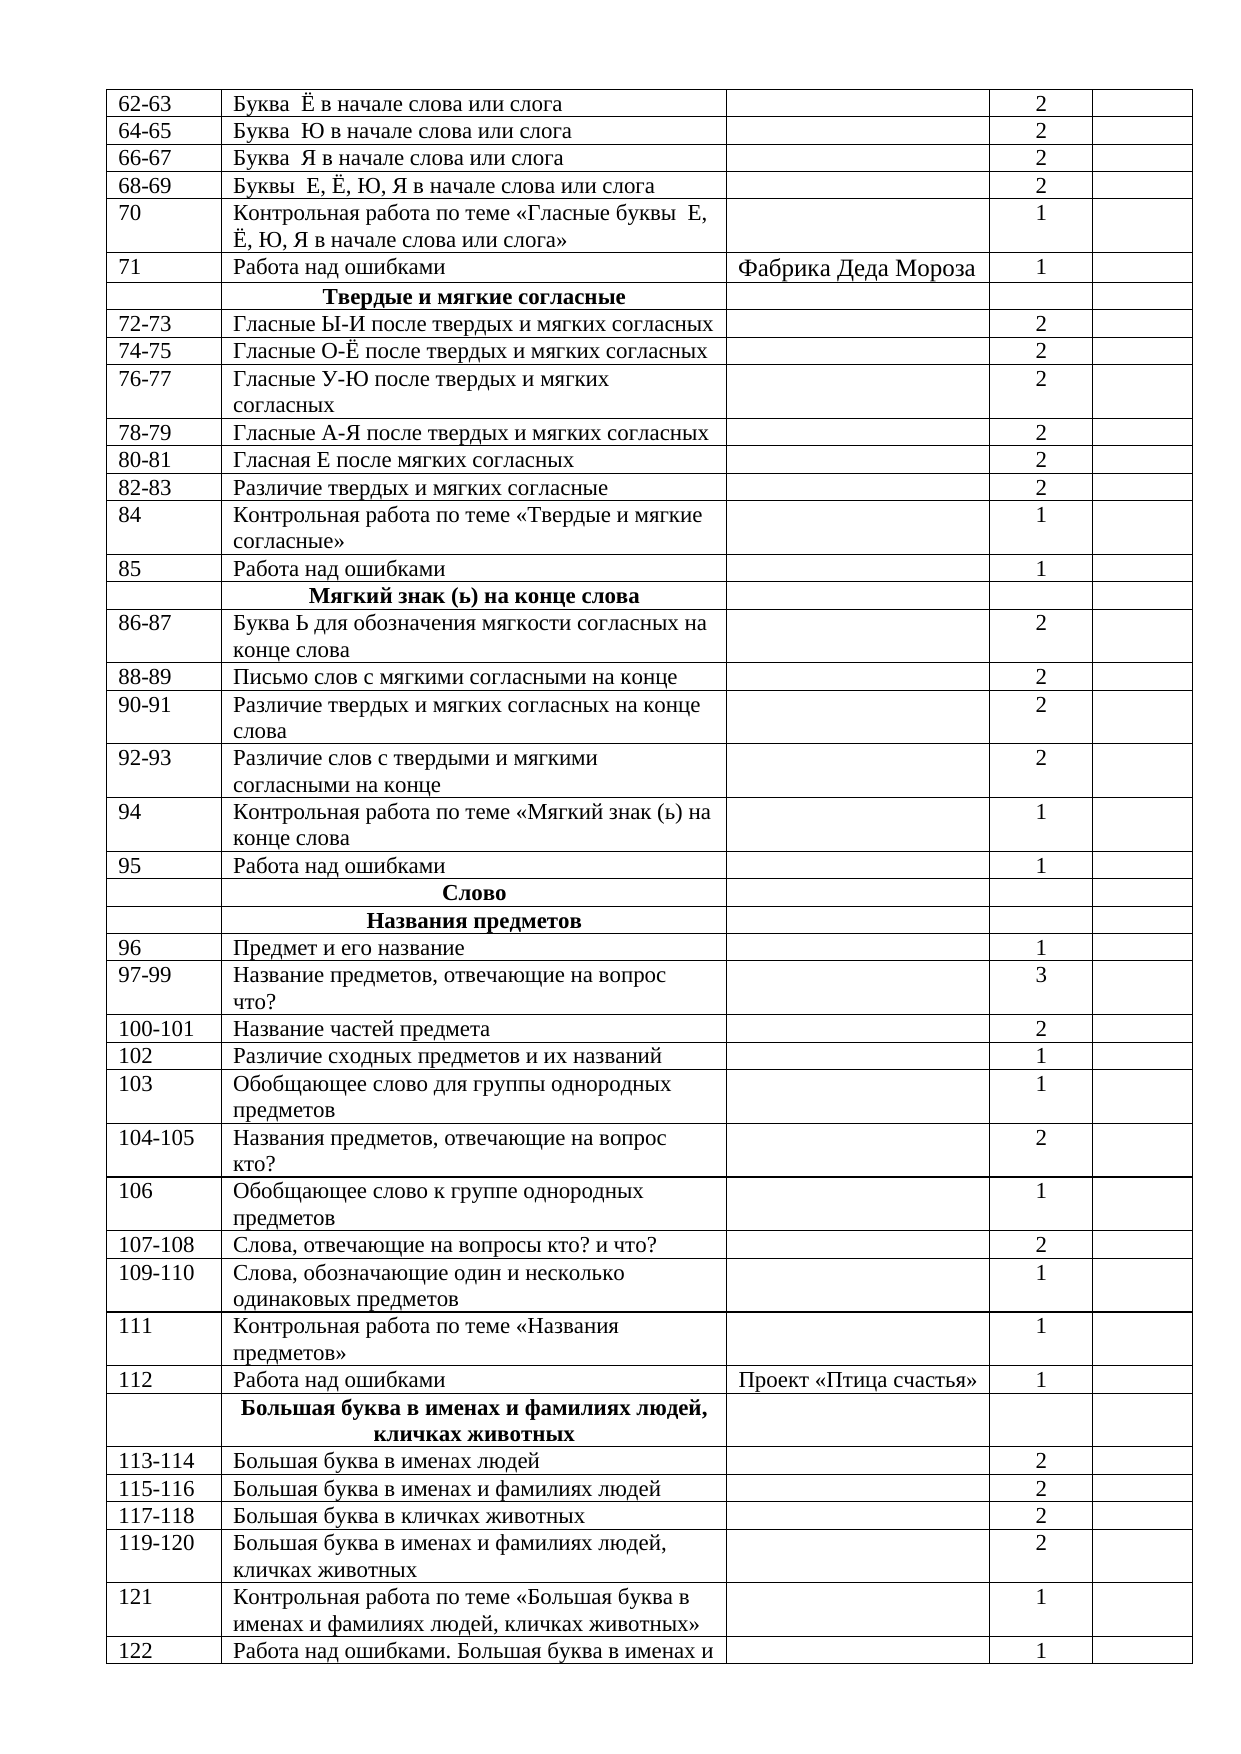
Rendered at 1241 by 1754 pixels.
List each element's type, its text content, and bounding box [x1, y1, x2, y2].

table_cell 92-93 [107, 744, 221, 797]
table_cell 109-110 [107, 1259, 221, 1311]
table_cell 121 [107, 1583, 221, 1636]
table_cell [1093, 172, 1192, 198]
table_cell 2 [990, 663, 1092, 689]
table_cell Большая буква в именах и фамилиях людей, кличках животных [222, 1530, 726, 1582]
table_cell Буква Ь для обозначения мягкости согласных на конце слова [222, 610, 726, 662]
table_cell [727, 582, 989, 608]
table_cell [1093, 934, 1192, 960]
table_cell [1093, 961, 1192, 1014]
table_cell [727, 663, 989, 689]
table_cell Большая буква в именах и фамилиях людей, кличках животных [222, 1394, 726, 1446]
table_cell [727, 879, 989, 906]
table_cell Различие слов с твердыми и мягкими согласными на конце [222, 744, 726, 797]
table_cell [1093, 1015, 1192, 1042]
table_cell [107, 907, 221, 933]
table_cell 3 [990, 961, 1092, 1014]
table_cell [1093, 798, 1192, 851]
table_cell [1093, 1502, 1192, 1528]
table_cell [727, 365, 989, 418]
table_cell [1093, 1313, 1192, 1365]
table_cell [1093, 1447, 1192, 1474]
table_cell 82-83 [107, 474, 221, 500]
table_cell 119-120 [107, 1530, 221, 1582]
table_cell 96 [107, 934, 221, 960]
table_cell Слова, отвечающие на вопросы кто? и что? [222, 1231, 726, 1258]
table_cell 1 [990, 1583, 1092, 1636]
table_cell [107, 283, 221, 309]
table_cell [727, 1637, 989, 1663]
table_cell [727, 961, 989, 1014]
table_cell [727, 90, 989, 116]
table_cell 111 [107, 1313, 221, 1365]
table_cell [727, 338, 989, 364]
table_cell 2 [990, 1015, 1092, 1042]
table_cell [1093, 1394, 1192, 1446]
table_cell Гласные Ы-И после твердых и мягких согласных [222, 310, 726, 337]
table_cell Буква Ё в начале слова или слога [222, 90, 726, 116]
table_cell 1 [990, 1366, 1092, 1392]
table_cell 76-77 [107, 365, 221, 418]
table_cell [1093, 1637, 1192, 1663]
table_cell 70 [107, 199, 221, 252]
table_cell 1 [990, 199, 1092, 252]
table_cell [727, 172, 989, 198]
table_cell Буква Ю в начале слова или слога [222, 117, 726, 143]
table_cell 2 [990, 446, 1092, 472]
table_cell [990, 907, 1092, 933]
table_cell 88-89 [107, 663, 221, 689]
table_cell 1 [990, 1178, 1092, 1230]
table_cell [1093, 610, 1192, 662]
table_cell 1 [990, 1313, 1092, 1365]
table_cell [727, 1259, 989, 1311]
table_cell 2 [990, 365, 1092, 418]
table_cell [727, 283, 989, 309]
table_cell Контрольная работа по теме «Большая буква в именах и фамилиях людей, кличках животных» [222, 1583, 726, 1636]
table_cell [727, 1313, 989, 1365]
table_cell [990, 582, 1092, 608]
table_cell Контрольная работа по теме «Гласные буквы Е, Ё, Ю, Я в начале слова или слога» [222, 199, 726, 252]
table_cell Контрольная работа по теме «Названия предметов» [222, 1313, 726, 1365]
table_cell 115-116 [107, 1475, 221, 1501]
table_cell [727, 852, 989, 878]
table_cell 113-114 [107, 1447, 221, 1474]
table_cell 1 [990, 934, 1092, 960]
table_cell [1093, 419, 1192, 445]
table_cell 102 [107, 1043, 221, 1069]
table_cell [727, 474, 989, 500]
table_cell [1093, 852, 1192, 878]
table_cell 2 [990, 1502, 1092, 1528]
table_cell [1093, 555, 1192, 581]
table_cell 112 [107, 1366, 221, 1392]
table_cell 2 [990, 691, 1092, 743]
table_cell [107, 582, 221, 608]
table_cell 78-79 [107, 419, 221, 445]
table_cell [727, 1015, 989, 1042]
table_cell [1093, 1259, 1192, 1311]
table_cell Буквы Е, Ё, Ю, Я в начале слова или слога [222, 172, 726, 198]
table_cell 95 [107, 852, 221, 878]
table_cell 2 [990, 1124, 1092, 1176]
table_cell 72-73 [107, 310, 221, 337]
table_cell [1093, 446, 1192, 472]
table_cell [1093, 907, 1192, 933]
table_cell [727, 1043, 989, 1069]
table_cell Гласные О-Ё после твердых и мягких согласных [222, 338, 726, 364]
table_cell 2 [990, 1530, 1092, 1582]
table_cell [727, 1475, 989, 1501]
table_cell [990, 1394, 1092, 1446]
table_cell Работа над ошибками [222, 1366, 726, 1392]
table_cell [1093, 691, 1192, 743]
table_cell [727, 1124, 989, 1176]
table_cell 74-75 [107, 338, 221, 364]
table_cell 2 [990, 1475, 1092, 1501]
table_cell 1 [990, 1637, 1092, 1663]
table_cell [727, 744, 989, 797]
table_cell [727, 691, 989, 743]
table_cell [222, 1637, 726, 1663]
table_cell 122 [107, 1637, 221, 1663]
table_cell Название предметов, отвечающие на вопрос что? [222, 961, 726, 1014]
table_cell Гласные У-Ю после твердых и мягких согласных [222, 365, 726, 418]
table_cell 68-69 [107, 172, 221, 198]
table_cell 2 [990, 117, 1092, 143]
table_cell Обобщающее слово для группы однородных предметов [222, 1070, 726, 1123]
table_cell [727, 117, 989, 143]
table_cell 117-118 [107, 1502, 221, 1528]
table_cell Большая буква в кличках животных [222, 1502, 726, 1528]
table_cell [727, 1394, 989, 1446]
table_cell 103 [107, 1070, 221, 1123]
table_cell [727, 1583, 989, 1636]
table_cell [727, 555, 989, 581]
table_cell [1093, 1366, 1192, 1392]
table_cell 84 [107, 501, 221, 554]
table_cell 2 [990, 310, 1092, 337]
table_cell Контрольная работа по теме «Твердые и мягкие согласные» [222, 501, 726, 554]
table_cell Предмет и его название [222, 934, 726, 960]
table_cell [727, 610, 989, 662]
table_cell [1093, 1475, 1192, 1501]
table_cell [990, 879, 1092, 906]
table_cell Различие сходных предметов и их названий [222, 1043, 726, 1069]
table_cell Работа над ошибками [222, 253, 726, 282]
table_cell [727, 1178, 989, 1230]
table_cell Работа над ошибками [222, 852, 726, 878]
table_cell 64-65 [107, 117, 221, 143]
table_cell 2 [990, 338, 1092, 364]
table_cell 2 [990, 610, 1092, 662]
table_cell 106 [107, 1178, 221, 1230]
table_cell [727, 798, 989, 851]
table_cell [727, 1070, 989, 1123]
table_cell 2 [990, 744, 1092, 797]
table_cell [727, 501, 989, 554]
table_cell [727, 1502, 989, 1528]
table_cell [727, 446, 989, 472]
table_cell [1093, 501, 1192, 554]
table_cell 2 [990, 90, 1092, 116]
table_cell 80-81 [107, 446, 221, 472]
table_cell 86-87 [107, 610, 221, 662]
table_cell Работа над ошибками [222, 555, 726, 581]
table_cell [1093, 90, 1192, 116]
table_cell 66-67 [107, 145, 221, 171]
table_cell [727, 1530, 989, 1582]
table_cell [1093, 744, 1192, 797]
table_cell [1093, 283, 1192, 309]
table_cell 90-91 [107, 691, 221, 743]
table_cell 2 [990, 145, 1092, 171]
table_cell Письмо слов с мягкими согласными на конце [222, 663, 726, 689]
table_cell Название частей предмета [222, 1015, 726, 1042]
table_cell 1 [990, 501, 1092, 554]
table_cell 97-99 [107, 961, 221, 1014]
table_cell [727, 934, 989, 960]
table_cell Буква Я в начале слова или слога [222, 145, 726, 171]
table_cell Названия предметов [222, 907, 726, 933]
table_cell [107, 1394, 221, 1446]
table_cell [1093, 1043, 1192, 1069]
table_cell 1 [990, 253, 1092, 282]
table_cell [727, 199, 989, 252]
table_cell [1093, 310, 1192, 337]
table_cell Большая буква в именах и фамилиях людей [222, 1475, 726, 1501]
table_cell Твердые и мягкие согласные [222, 283, 726, 309]
table_cell 1 [990, 1043, 1092, 1069]
table_cell Слово [222, 879, 726, 906]
table_cell 2 [990, 1447, 1092, 1474]
table_cell [1093, 253, 1192, 282]
table_cell [1093, 1231, 1192, 1258]
table_cell [1093, 879, 1192, 906]
table_cell 71 [107, 253, 221, 282]
table_cell [1093, 663, 1192, 689]
table_cell [1093, 199, 1192, 252]
table_cell 2 [990, 419, 1092, 445]
table_cell [1093, 145, 1192, 171]
table_cell 100-101 [107, 1015, 221, 1042]
table_cell 2 [990, 1231, 1092, 1258]
table_cell [1093, 1583, 1192, 1636]
table_cell Различие твердых и мягких согласные [222, 474, 726, 500]
table_cell 104-105 [107, 1124, 221, 1176]
table_cell [727, 907, 989, 933]
table_cell 1 [990, 555, 1092, 581]
table_cell [1093, 365, 1192, 418]
table_cell 2 [990, 474, 1092, 500]
table_cell [1093, 582, 1192, 608]
table_cell [1093, 338, 1192, 364]
table_cell 2 [990, 172, 1092, 198]
table_cell Проект «Птица счастья» [727, 1366, 989, 1392]
table_cell [727, 1447, 989, 1474]
table_cell [1093, 117, 1192, 143]
table_cell [1093, 1070, 1192, 1123]
table_cell 107-108 [107, 1231, 221, 1258]
table_cell [107, 879, 221, 906]
table_cell Гласные А-Я после твердых и мягких согласных [222, 419, 726, 445]
table_cell Названия предметов, отвечающие на вопрос кто? [222, 1124, 726, 1176]
table_cell Фабрика Деда Мороза [727, 253, 989, 282]
table_cell Слова, обозначающие один и несколько одинаковых предметов [222, 1259, 726, 1311]
table_cell [1093, 1178, 1192, 1230]
table_cell Большая буква в именах людей [222, 1447, 726, 1474]
table_cell [1093, 1124, 1192, 1176]
table_cell [1093, 1530, 1192, 1582]
table_cell Мягкий знак (ь) на конце слова [222, 582, 726, 608]
table_cell [727, 310, 989, 337]
table_cell 62-63 [107, 90, 221, 116]
table_cell 1 [990, 852, 1092, 878]
table_cell Различие твердых и мягких согласных на конце слова [222, 691, 726, 743]
table_cell 94 [107, 798, 221, 851]
table_cell [727, 145, 989, 171]
table_cell Гласная Е после мягких согласных [222, 446, 726, 472]
table_cell Обобщающее слово к группе однородных предметов [222, 1178, 726, 1230]
table_cell 85 [107, 555, 221, 581]
table_cell 1 [990, 1070, 1092, 1123]
table_cell [727, 419, 989, 445]
table_cell [727, 1231, 989, 1258]
table_cell 1 [990, 1259, 1092, 1311]
table_cell [1093, 474, 1192, 500]
table_cell 1 [990, 798, 1092, 851]
table_cell Контрольная работа по теме «Мягкий знак (ь) на конце слова [222, 798, 726, 851]
table_cell [990, 283, 1092, 309]
